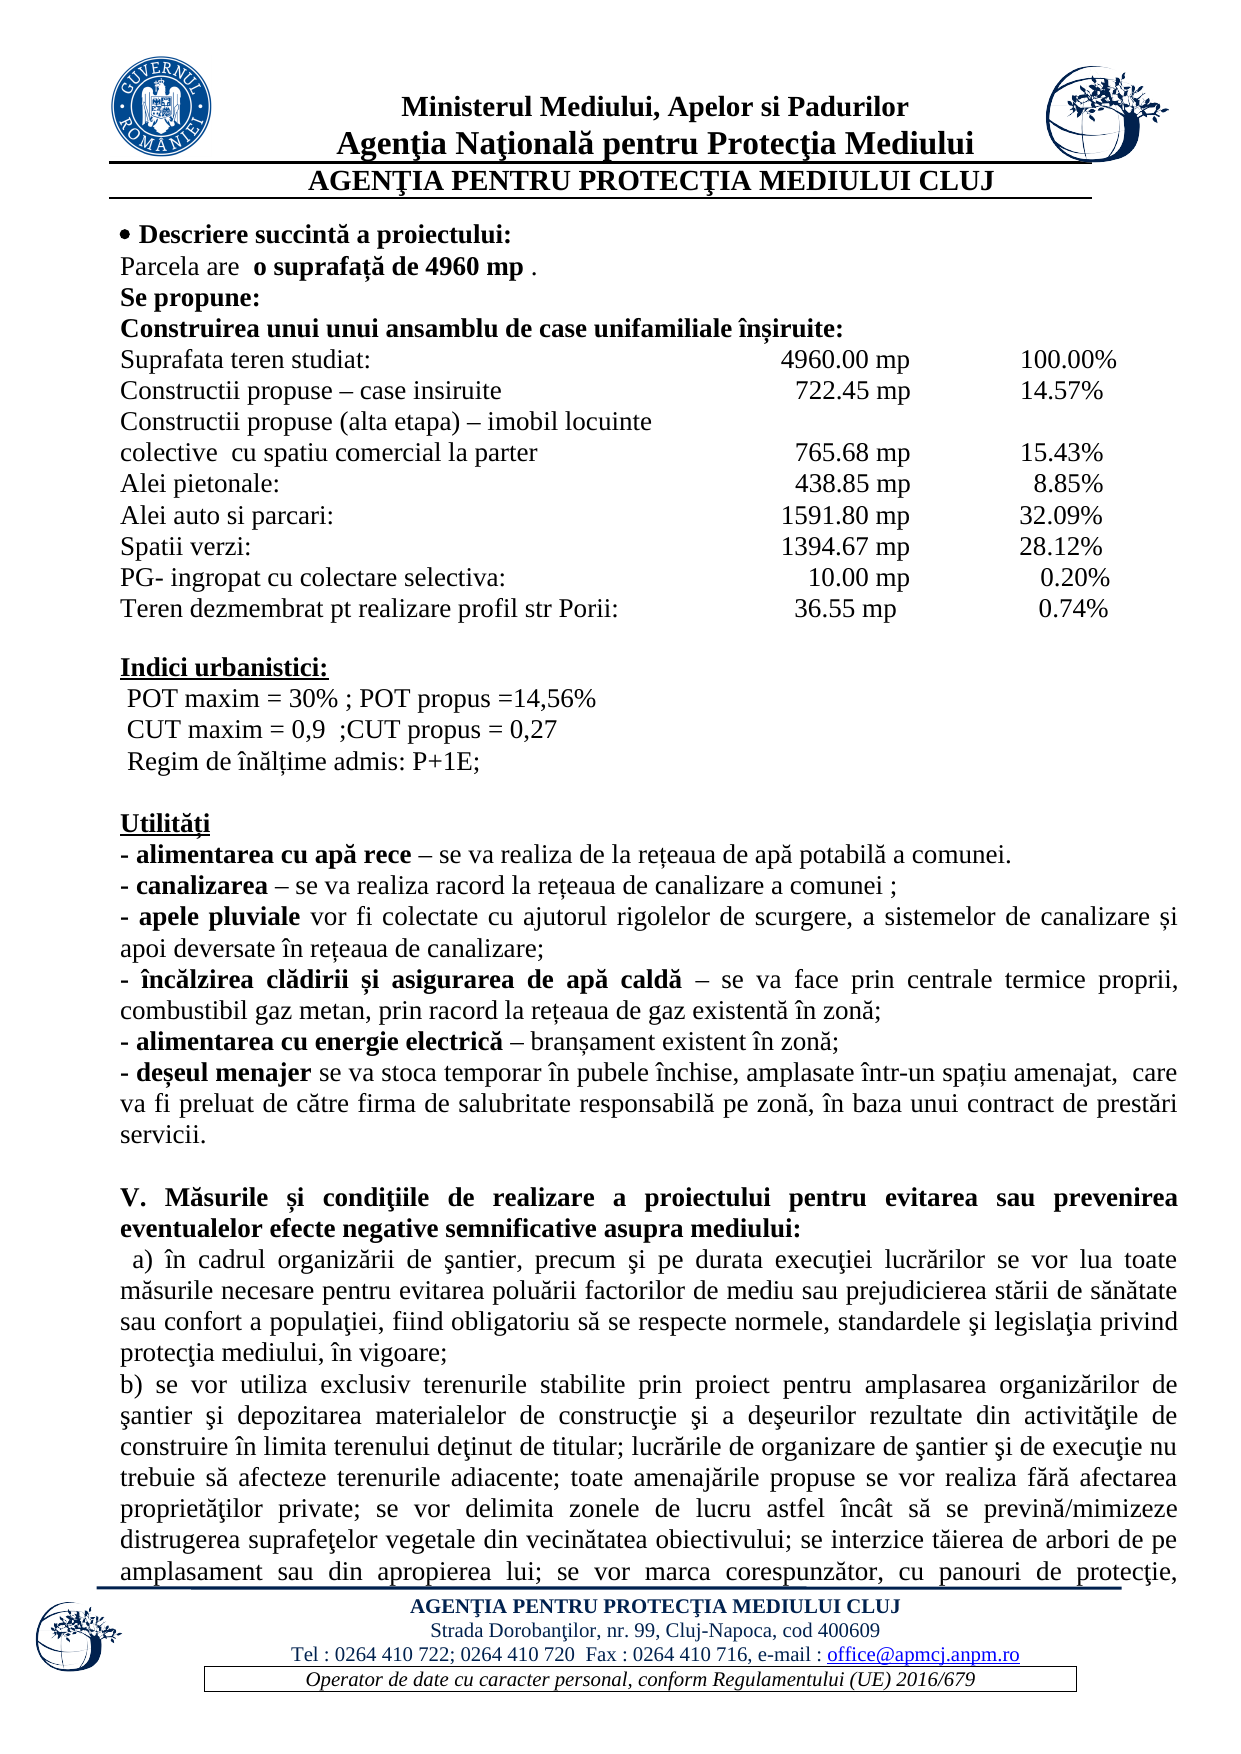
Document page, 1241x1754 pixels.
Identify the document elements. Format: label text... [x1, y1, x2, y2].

picture [110, 55, 212, 157]
list Construirea unui unui ansamblu de case unifamiliale înșiruite: [120, 312, 1179, 343]
text POT maxim = 30% ; POT propus =14,56% [120, 682, 1179, 714]
text Suprafata teren studiat: 4960.00 mp 100.00% [120, 343, 1165, 374]
text colective cu spatiu comercial la parter 765.68 mp 15.43% [120, 436, 1165, 468]
text Spatii verzi: 1394.67 mp 28.12% [120, 530, 1165, 561]
text - canalizarea – se va realiza racord la rețeaua de canalizare a comunei ; [120, 869, 1179, 901]
list Se propune: [120, 281, 1179, 312]
text Utilități [120, 807, 1179, 838]
text - încălzirea clădirii și asigurarea de apă caldă – se va face prin centrale termice proprii, combustibil gaz metan, prin racord la rețeaua de gaz existentă în zonă; [120, 963, 1179, 1025]
text PG- ingropat cu colectare selectiva: 10.00 mp 0.20% [120, 561, 1165, 592]
text Constructii propuse (alta etapa) – imobil locuinte [120, 405, 1165, 436]
text CUT maxim = 0,9 ;CUT propus = 0,27 [120, 714, 1179, 745]
text Regim de înălțime admis: P+1E; [120, 745, 1179, 776]
text - deșeul menajer se va stoca temporar în pubele închise, amplasate într-un spațiu amenajat, care va fi preluat de către firma de salubritate responsabilă pe zonă, în baza unui contract de prestări servicii. [120, 1056, 1179, 1150]
text Indici urbanistici: [120, 651, 1179, 682]
text Alei auto si parcari: 1591.80 mp 32.09% [120, 499, 1165, 530]
list Descriere succintă a proiectului: [120, 218, 1179, 249]
text a) în cadrul organizării de şantier, precum şi pe durata execuţiei lucrărilor se vor lua toate măsurile necesare pentru evitarea poluării factorilor de mediu sau prejudicierea stării de sănătate sau confort a populaţiei, fiind obligatoriu să se respecte normele, standardele şi legislaţia privind protecţia mediului, în vigoare; [120, 1243, 1179, 1368]
list Parcela are o suprafață de 4960 mp . [120, 249, 1179, 281]
text Alei pietonale: 438.85 mp 8.85% [120, 468, 1165, 499]
text Teren dezmembrat pt realizare profil str Porii: 36.55 mp 0.74% [120, 592, 1165, 623]
text Constructii propuse – case insiruite 722.45 mp 14.57% [120, 374, 1165, 405]
list V. Măsurile și condiţiile de realizare a proiectului pentru evitarea sau prevenirea eventualelor efecte negative semnificative asupra mediului: [120, 1181, 1179, 1243]
text - apele pluviale vor fi colectate cu ajutorul rigolelor de scurgere, a sistemelor de canalizare și apoi deversate în rețeaua de canalizare; [120, 901, 1179, 963]
text - alimentarea cu apă rece – se va realiza de la rețeaua de apă potabilă a comunei. [120, 838, 1179, 869]
text - alimentarea cu energie electrică – branșament existent în zonă; [120, 1025, 1179, 1056]
